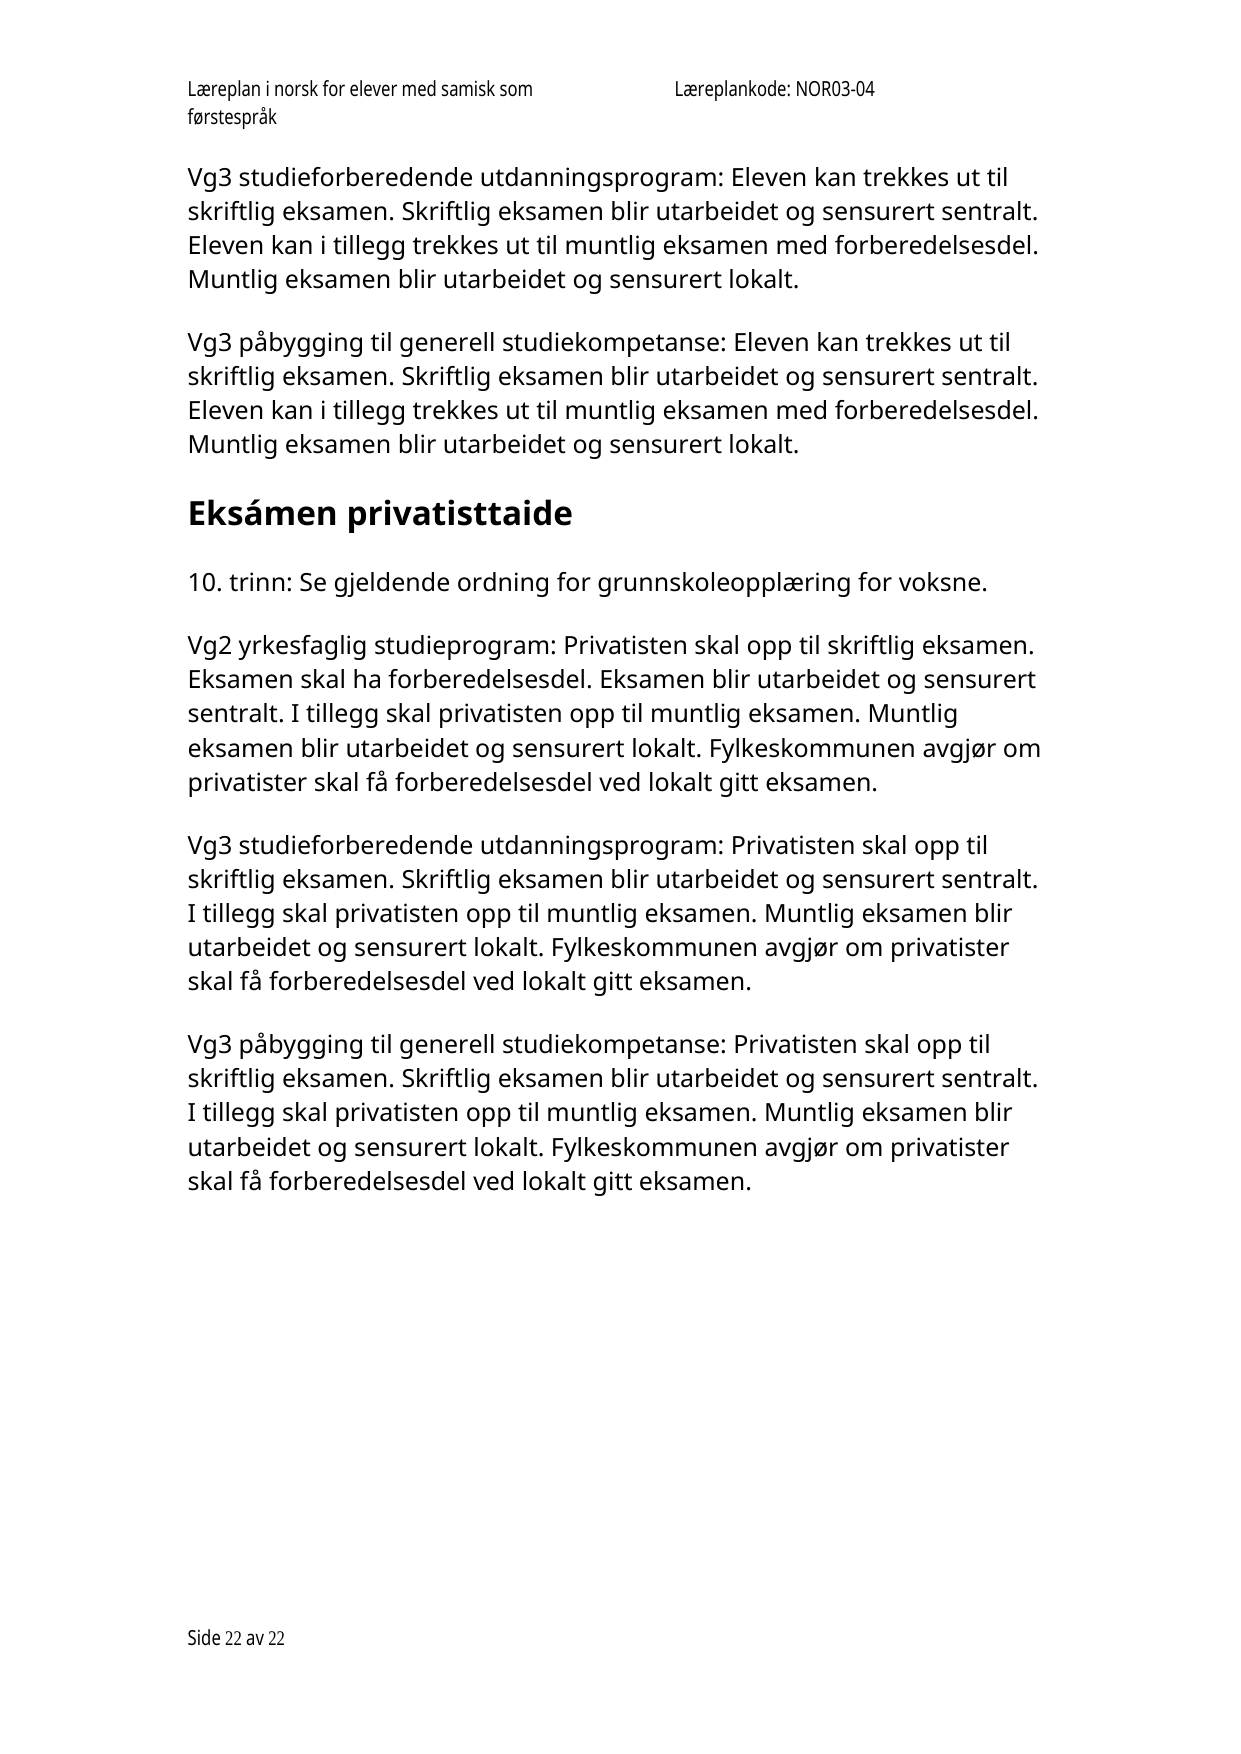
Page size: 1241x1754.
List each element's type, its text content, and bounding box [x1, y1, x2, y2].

text Vg3 påbygging til generell studiekompetanse: Privatisten skal opp til skriftlig eksamen. Skriftlig eksamen blir utarbeidet og sensurert sentralt. I tillegg skal privatisten opp til muntlig eksamen. Muntlig eksamen blir utarbeidet og sensurert lokalt. Fylkeskommunen avgjør om privatister skal få forberedelsesdel ved lokalt gitt eksamen. [187, 1027, 1053, 1197]
text Vg2 yrkesfaglig studieprogram: Privatisten skal opp til skriftlig eksamen. Eksamen skal ha forberedelsesdel. Eksamen blir utarbeidet og sensurert sentralt. I tillegg skal privatisten opp til muntlig eksamen. Muntlig eksamen blir utarbeidet og sensurert lokalt. Fylkeskommunen avgjør om privatister skal få forberedelsesdel ved lokalt gitt eksamen. [187, 628, 1053, 798]
text Vg3 påbygging til generell studiekompetanse: Eleven kan trekkes ut til skriftlig eksamen. Skriftlig eksamen blir utarbeidet og sensurert sentralt. Eleven kan i tillegg trekkes ut til muntlig eksamen med forberedelsesdel. Muntlig eksamen blir utarbeidet og sensurert lokalt. [187, 325, 1053, 461]
text 10. trinn: Se gjeldende ordning for grunnskoleopplæring for voksne. [187, 565, 1053, 599]
text Vg3 studieforberedende utdanningsprogram: Privatisten skal opp til skriftlig eksamen. Skriftlig eksamen blir utarbeidet og sensurert sentralt. I tillegg skal privatisten opp til muntlig eksamen. Muntlig eksamen blir utarbeidet og sensurert lokalt. Fylkeskommunen avgjør om privatister skal få forberedelsesdel ved lokalt gitt eksamen. [187, 827, 1053, 998]
text Vg3 studieforberedende utdanningsprogram: Eleven kan trekkes ut til skriftlig eksamen. Skriftlig eksamen blir utarbeidet og sensurert sentralt. Eleven kan i tillegg trekkes ut til muntlig eksamen med forberedelsesdel. Muntlig eksamen blir utarbeidet og sensurert lokalt. [187, 159, 1053, 296]
subtitle Eksámen privatisttaide [187, 490, 1053, 536]
